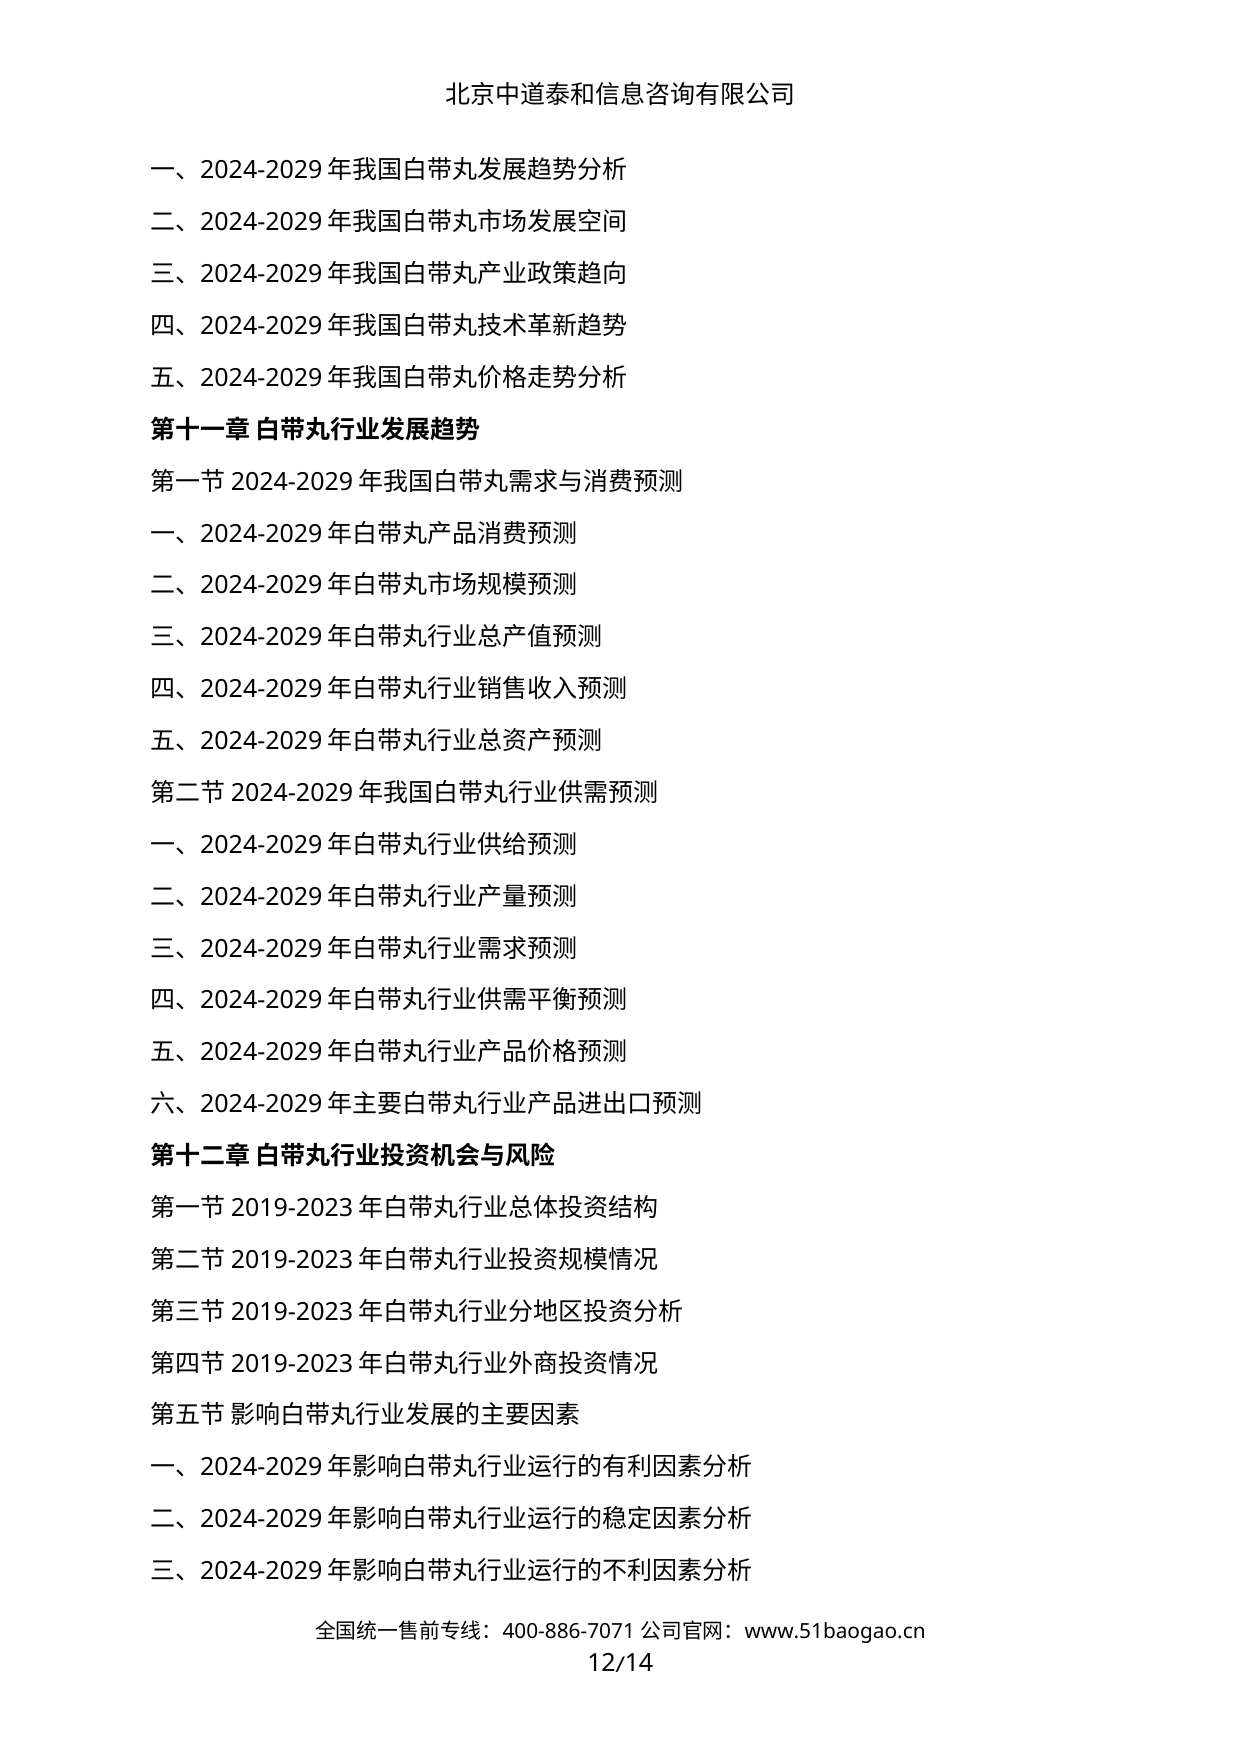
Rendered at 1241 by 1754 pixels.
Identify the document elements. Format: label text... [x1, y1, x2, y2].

text 第十二章 白带丸行业投资机会与风险 [150, 1136, 1090, 1172]
text 三、2024-2029年白带丸行业总产值预测 [150, 617, 1090, 653]
text 三、2024-2029年我国白带丸产业政策趋向 [150, 254, 1090, 290]
text 三、2024-2029年影响白带丸行业运行的不利因素分析 [150, 1551, 1090, 1587]
text 第五节 影响白带丸行业发展的主要因素 [150, 1395, 1090, 1431]
text 第十一章 白带丸行业发展趋势 [150, 409, 1090, 446]
text 一、2024-2029年白带丸产品消费预测 [150, 513, 1090, 549]
text 五、2024-2029年我国白带丸价格走势分析 [150, 357, 1090, 394]
text 四、2024-2029年我国白带丸技术革新趋势 [150, 306, 1090, 342]
text 三、2024-2029年白带丸行业需求预测 [150, 928, 1090, 964]
text 一、2024-2029年我国白带丸发展趋势分析 [150, 150, 1090, 186]
text 第一节 2019-2023年白带丸行业总体投资结构 [150, 1187, 1090, 1224]
text 第一节 2024-2029年我国白带丸需求与消费预测 [150, 461, 1090, 497]
text 第二节 2019-2023年白带丸行业投资规模情况 [150, 1239, 1090, 1276]
text 第四节 2019-2023年白带丸行业外商投资情况 [150, 1343, 1090, 1379]
text 六、2024-2029年主要白带丸行业产品进出口预测 [150, 1084, 1090, 1120]
text 第三节 2019-2023年白带丸行业分地区投资分析 [150, 1291, 1090, 1327]
text 二、2024-2029年白带丸行业产量预测 [150, 876, 1090, 912]
text 五、2024-2029年白带丸行业总资产预测 [150, 721, 1090, 757]
text 第二节 2024-2029年我国白带丸行业供需预测 [150, 772, 1090, 809]
text 二、2024-2029年影响白带丸行业运行的稳定因素分析 [150, 1499, 1090, 1535]
text 四、2024-2029年白带丸行业销售收入预测 [150, 669, 1090, 705]
text 二、2024-2029年白带丸市场规模预测 [150, 565, 1090, 601]
text 一、2024-2029年影响白带丸行业运行的有利因素分析 [150, 1447, 1090, 1483]
text 一、2024-2029年白带丸行业供给预测 [150, 824, 1090, 861]
text 二、2024-2029年我国白带丸市场发展空间 [150, 202, 1090, 238]
text 四、2024-2029年白带丸行业供需平衡预测 [150, 980, 1090, 1016]
text 五、2024-2029年白带丸行业产品价格预测 [150, 1032, 1090, 1068]
